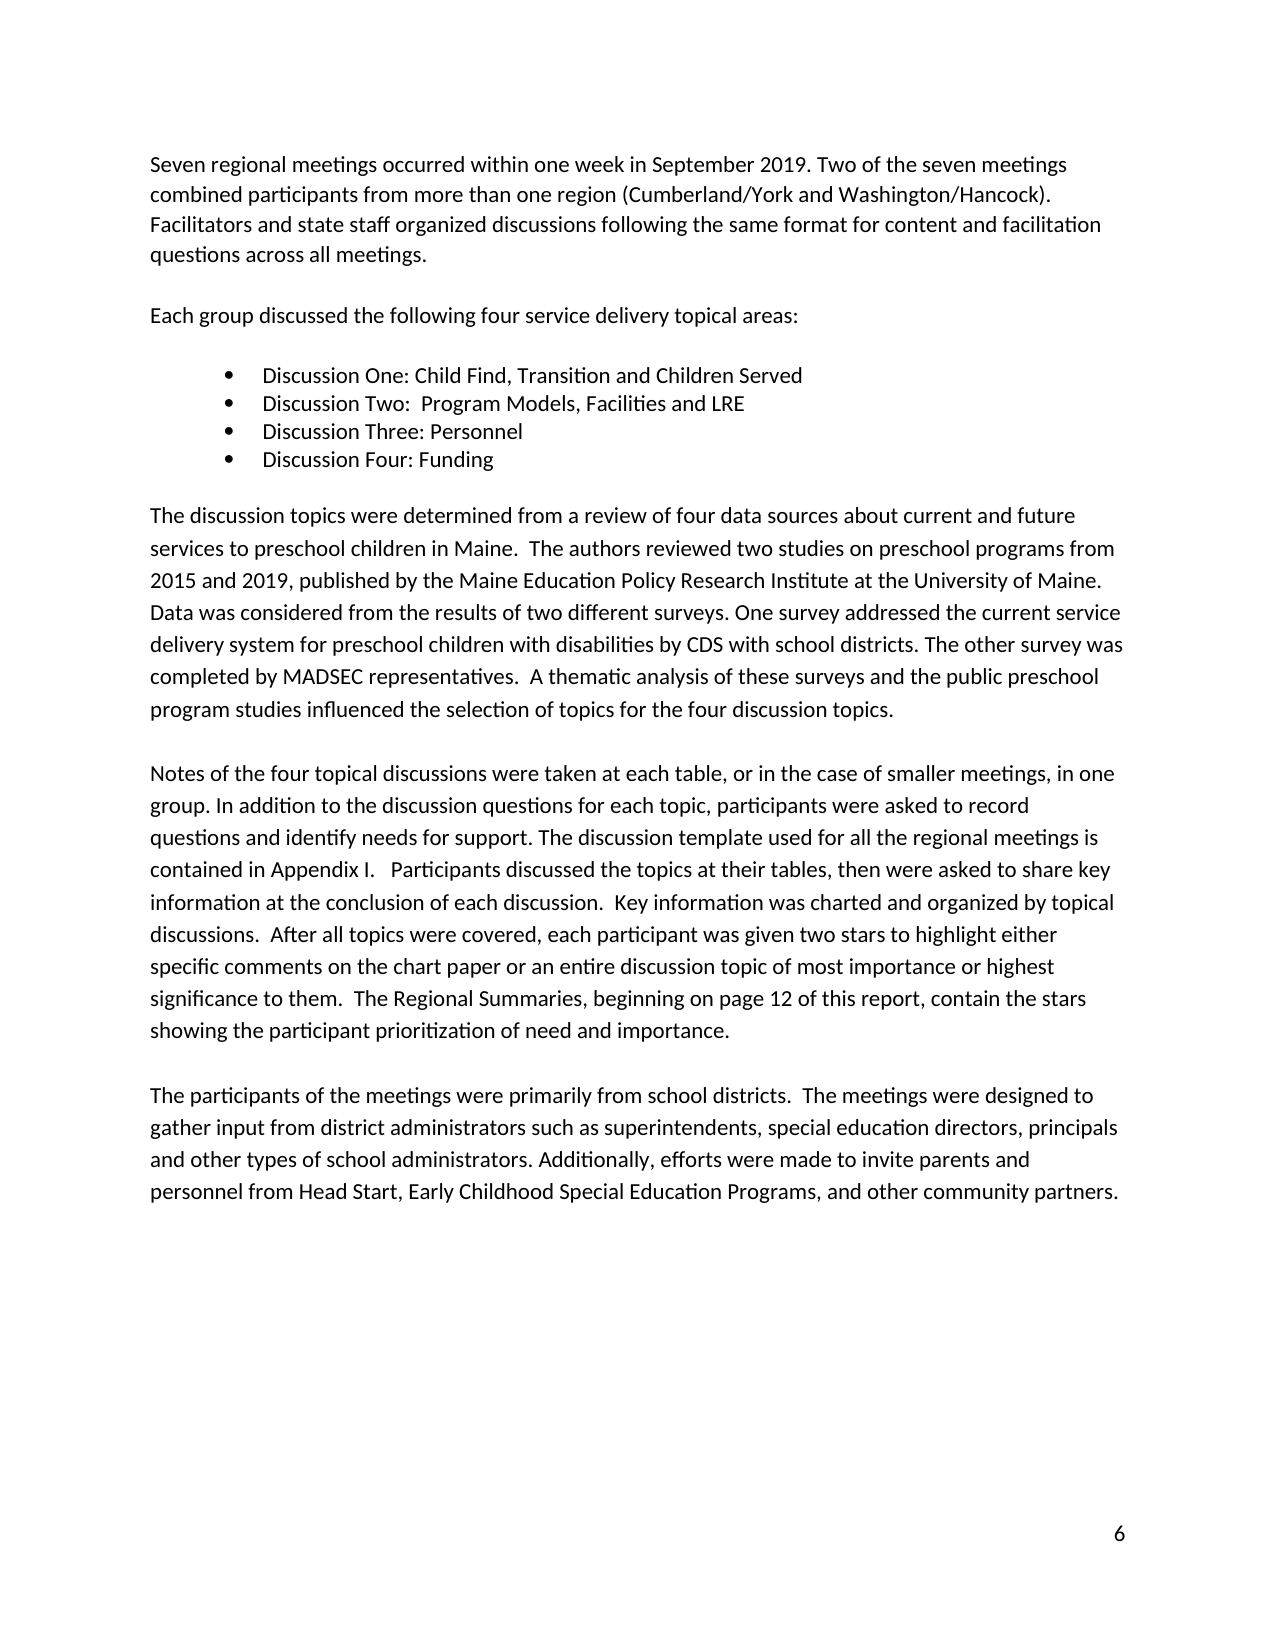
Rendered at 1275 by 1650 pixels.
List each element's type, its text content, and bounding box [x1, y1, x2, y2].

text Seven regional meetings occurred within one week in September 2019. Two of the seven meetings combined participants from more than one region (Cumberland/York and Washington/Hancock). Facilitators and state staff organized discussions following the same format for content and facilitation [150, 150, 1125, 238]
text The participants of the meetings were primarily from school districts. The meetings were designed to gather input from district administrators such as superintendents, special education directors, principals and other types of school administrators. Additionally, efforts were made to invite parents and personnel from Head Start, Early Childhood Special Education Programs, and other community partners. [150, 1081, 1125, 1206]
list Discussion Two: Program Models, Facilities and LRE [225, 389, 1125, 417]
text Each group discussed the following four service delivery topical areas: [150, 301, 1125, 329]
list Discussion Four: Funding [225, 446, 1125, 473]
list Discussion One: Child Find, Transition and Children Served [225, 361, 1125, 389]
text Notes of the four topical discussions were taken at each table, or in the case of smaller meetings, in one group. In addition to the discussion questions for each topic, participants were asked to record questions and identify needs for support. The discussion template used for all the regional meetings is contained in Appendix I. Participants discussed the topics at their tables, then were asked to share key information at the conclusion of each discussion. Key information was charted and organized by topical discussions. After all topics were covered, each participant was given two stars to highlight either specific comments on the chart paper or an entire discussion topic of most importance or highest significance to them. The Regional Summaries, beginning on page 12 of this report, contain the stars showing the participant prioritization of need and importance. [150, 759, 1125, 1044]
list Discussion Three: Personnel [225, 417, 1125, 446]
text The discussion topics were determined from a review of four data sources about current and future services to preschool children in Maine. The authors reviewed two studies on preschool programs from 2015 and 2019, published by the Maine Education Policy Research Institute at the University of Maine. Data was considered from the results of two different surveys. One survey addressed the current service delivery system for preschool children with disabilities by CDS with school districts. The other survey was completed by MADSEC representatives. A thematic analysis of these surveys and the public preschool program studies influenced the selection of topics for the four discussion topics. [150, 502, 1125, 723]
text questions across all meetings. [150, 241, 1125, 269]
